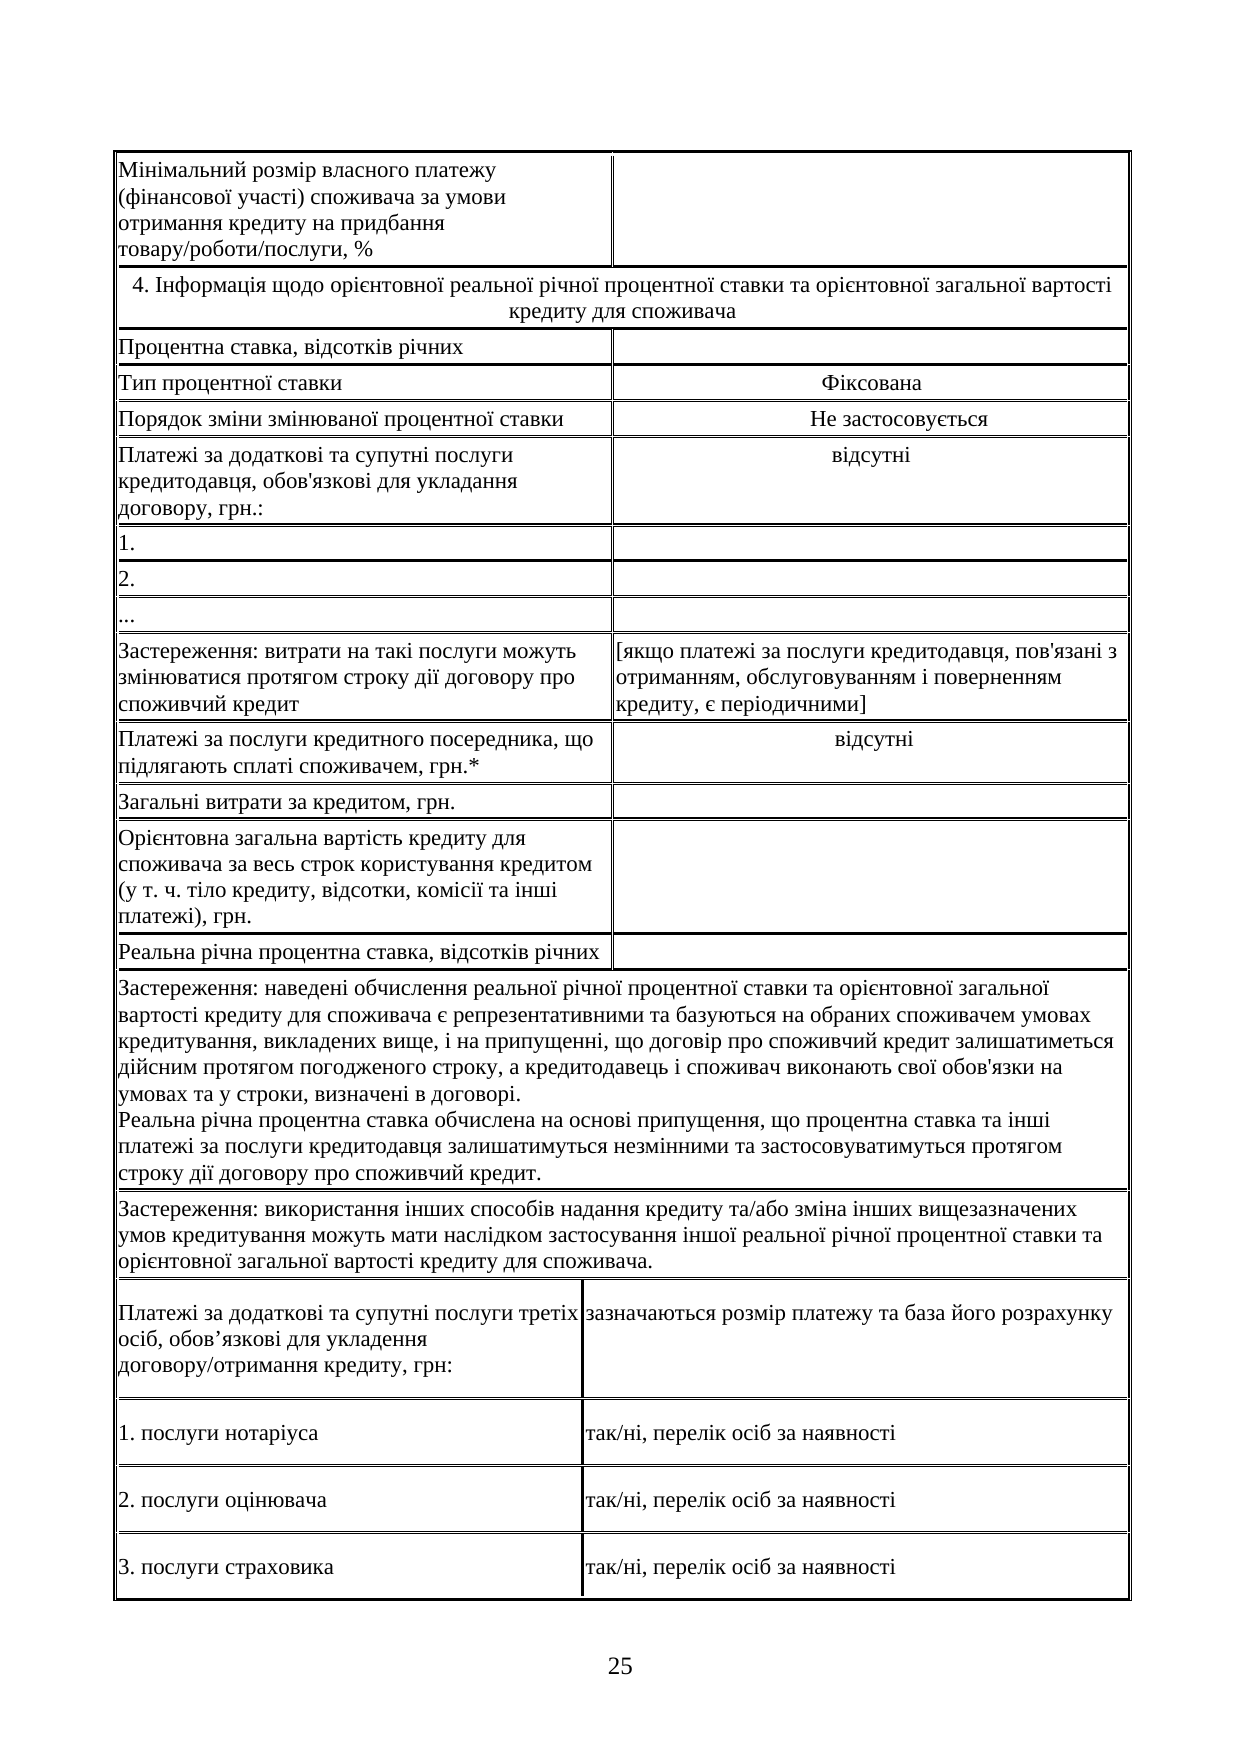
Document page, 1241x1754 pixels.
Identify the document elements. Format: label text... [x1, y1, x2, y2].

table_cell [614, 327, 1128, 363]
table_cell Застереження: витрати на такі послуги можуть змінюватися протягом строку дії договору про споживчий кредит [115, 631, 612, 719]
table_cell Реальна річна процентна ставка, відсотків річних [117, 932, 611, 968]
table_cell зазначаються розмір платежу та база його розрахунку [582, 1277, 1130, 1397]
table_cell відсутні [614, 435, 1129, 523]
table_cell Орієнтовна загальна вартість кредиту для споживача за весь строк користування кредитом (у т. ч. тіло кредиту, відсотки, комісії та інші платежі), грн. [117, 817, 611, 932]
table_cell відсутні [614, 719, 1129, 781]
table_cell Мінімальний розмір власного платежу (фінансової участі) споживача за умови отримання кредиту на придбання товару/роботи/послуги, % [117, 153, 612, 265]
table_cell [614, 932, 1128, 968]
table_cell Платежі за додаткові та супутні послуги третіх осіб, обов’язкові для укладення договору/отримання кредиту, грн: [115, 1277, 582, 1397]
table_cell 3. послуги страховика [115, 1531, 582, 1598]
table_cell 2. [117, 559, 611, 595]
table_cell 1. послуги нотаріуса [115, 1397, 582, 1464]
table_cell Процентна ставка, відсотків річних [117, 327, 611, 363]
table_cell Загальні витрати за кредитом, грн. [117, 781, 611, 817]
table_cell ... [115, 595, 612, 631]
table_cell [якщо платежі за послуги кредитодавця, пов'язані з отриманням, обслуговуванням і поверненням кредиту, є періодичними] [613, 631, 1130, 719]
table_cell так/ні, перелік осіб за наявності [582, 1531, 1130, 1598]
table_cell Платежі за послуги кредитного посередника, що підлягають сплаті споживачем, грн.* [117, 719, 611, 781]
table_cell Фіксована [614, 363, 1130, 399]
table_cell Застереження: наведені обчислення реальної річної процентної ставки та орієнтовної загальної вартості кредиту для споживача є репрезентативними та базуються на обраних споживачем умовах кредитування, викладених вище, і на припущенні, що договір про споживчий кредит залишатиметься дійсним протягом погодженого строку, а кредитодавець і споживач виконають свої обов'язки на умовах та у строки, визначені в договорі. Реальна річна процентна ставка обчислена на основі припущення, що процентна ставка та інші платежі за послуги кредитодавця залишатимуться незмінними та застосовуватимуться протягом строку дії договору про споживчий кредит. [115, 968, 1130, 1188]
table_cell Платежі за додаткові та супутні послуги кредитодавця, обов'язкові для укладання договору, грн.: [117, 435, 611, 523]
table_cell Не застосовується [613, 399, 1130, 434]
table_cell Тип процентної ставки [115, 363, 611, 399]
table_cell [613, 595, 1130, 631]
table_cell Порядок зміни змінюваної процентної ставки [115, 399, 612, 434]
table_cell 1. [117, 523, 611, 559]
table_cell 4. Інформація щодо орієнтовної реальної річної процентної ставки та орієнтовної загальної вартості кредиту для споживача [117, 265, 1128, 327]
table_cell так/ні, перелік осіб за наявності [582, 1397, 1130, 1464]
table_cell Застереження: використання інших способів надання кредиту та/або зміна інших вищезазначених умов кредитування можуть мати наслідком застосування іншої реальної річної процентної ставки та орієнтовної загальної вартості кредиту для споживача. [117, 1188, 1129, 1277]
table_cell [614, 781, 1129, 817]
table_cell [614, 523, 1129, 559]
table_cell так/ні, перелік осіб за наявності [582, 1464, 1130, 1531]
table_cell [614, 559, 1128, 595]
table_cell [613, 153, 1128, 265]
table_cell [614, 817, 1129, 932]
table_cell 2. послуги оцінювача [115, 1464, 582, 1531]
